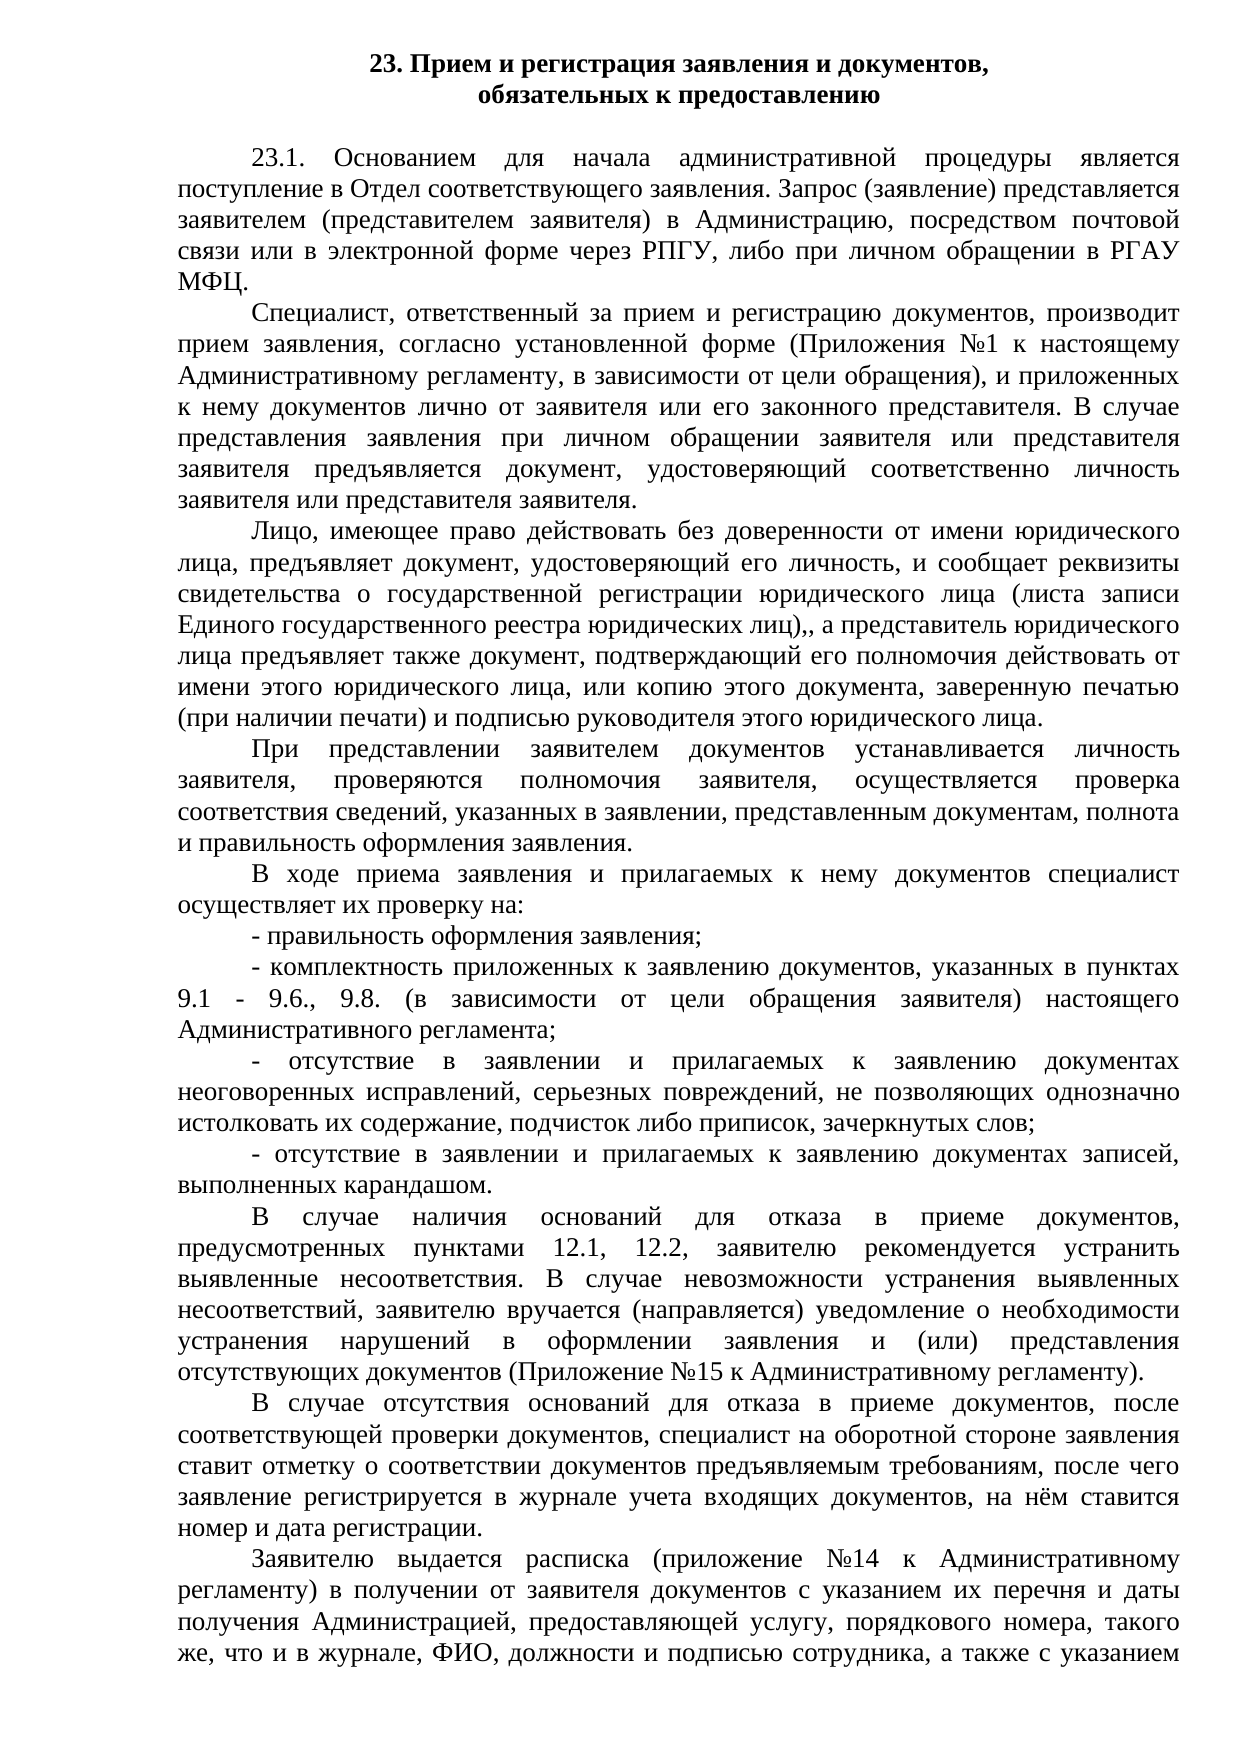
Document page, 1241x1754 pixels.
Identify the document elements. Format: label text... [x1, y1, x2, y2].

text - отсутствие в заявлении и прилагаемых к заявлению документах записей, выполненных карандашом. [177, 1137, 1181, 1200]
text В ходе приема заявления и прилагаемых к нему документов специалист осуществляет их проверку на: [177, 857, 1181, 919]
text - правильность оформления заявления; [177, 919, 1181, 951]
text Лицо, имеющее право действовать без доверенности от имени юридического лица, предъявляет документ, удостоверяющий его личность, и сообщает реквизиты свидетельства о государственной регистрации юридического лица (листа записи Единого государственного реестра юридических лиц),, а представитель юридического лица предъявляет также документ, подтверждающий его полномочия действовать от имени этого юридического лица, или копию этого документа, заверенную печатью (при наличии печати) и подписью руководителя этого юридического лица. [177, 514, 1181, 732]
text 23. Прием и регистрация заявления и документов, [177, 47, 1181, 78]
text Специалист, ответственный за прием и регистрацию документов, производит прием заявления, согласно установленной форме (Приложения №1 к настоящему Административному регламенту, в зависимости от цели обращения), и приложенных к нему документов лично от заявителя или его законного представителя. В случае представления заявления при личном обращении заявителя или представителя заявителя предъявляется документ, удостоверяющий соответственно личность заявителя или представителя заявителя. [177, 296, 1181, 514]
text При представлении заявителем документов устанавливается личность заявителя, проверяются полномочия заявителя, осуществляется проверка соответствия сведений, указанных в заявлении, представленным документам, полнота и правильность оформления заявления. [177, 732, 1181, 857]
text 23.1. Основанием для начала административной процедуры является поступление в Отдел соответствующего заявления. Запрос (заявление) представляется заявителем (представителем заявителя) в Администрацию, посредством почтовой связи или в электронной форме через РПГУ, либо при личном обращении в РГАУ МФЦ. [177, 141, 1181, 296]
text - отсутствие в заявлении и прилагаемых к заявлению документах неоговоренных исправлений, серьезных повреждений, не позволяющих однозначно истолковать их содержание, подчисток либо приписок, зачеркнутых слов; [177, 1044, 1181, 1137]
text обязательных к предоставлению [177, 78, 1181, 109]
text - комплектность приложенных к заявлению документов, указанных в пунктах 9.1 - 9.6., 9.8. (в зависимости от цели обращения заявителя) настоящего Административного регламента; [177, 951, 1181, 1044]
text В случае наличия оснований для отказа в приеме документов, предусмотренных пунктами 12.1, 12.2, заявителю рекомендуется устранить выявленные несоответствия. В случае невозможности устранения выявленных несоответствий, заявителю вручается (направляется) уведомление о необходимости устранения нарушений в оформлении заявления и (или) представления отсутствующих документов (Приложение №15 к Административному регламенту). [177, 1200, 1181, 1387]
text В случае отсутствия оснований для отказа в приеме документов, после соответствующей проверки документов, специалист на оборотной стороне заявления ставит отметку о соответствии документов предъявляемым требованиям, после чего заявление регистрируется в журнале учета входящих документов, на нём ставится номер и дата регистрации. [177, 1387, 1181, 1542]
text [177, 1542, 1181, 1667]
